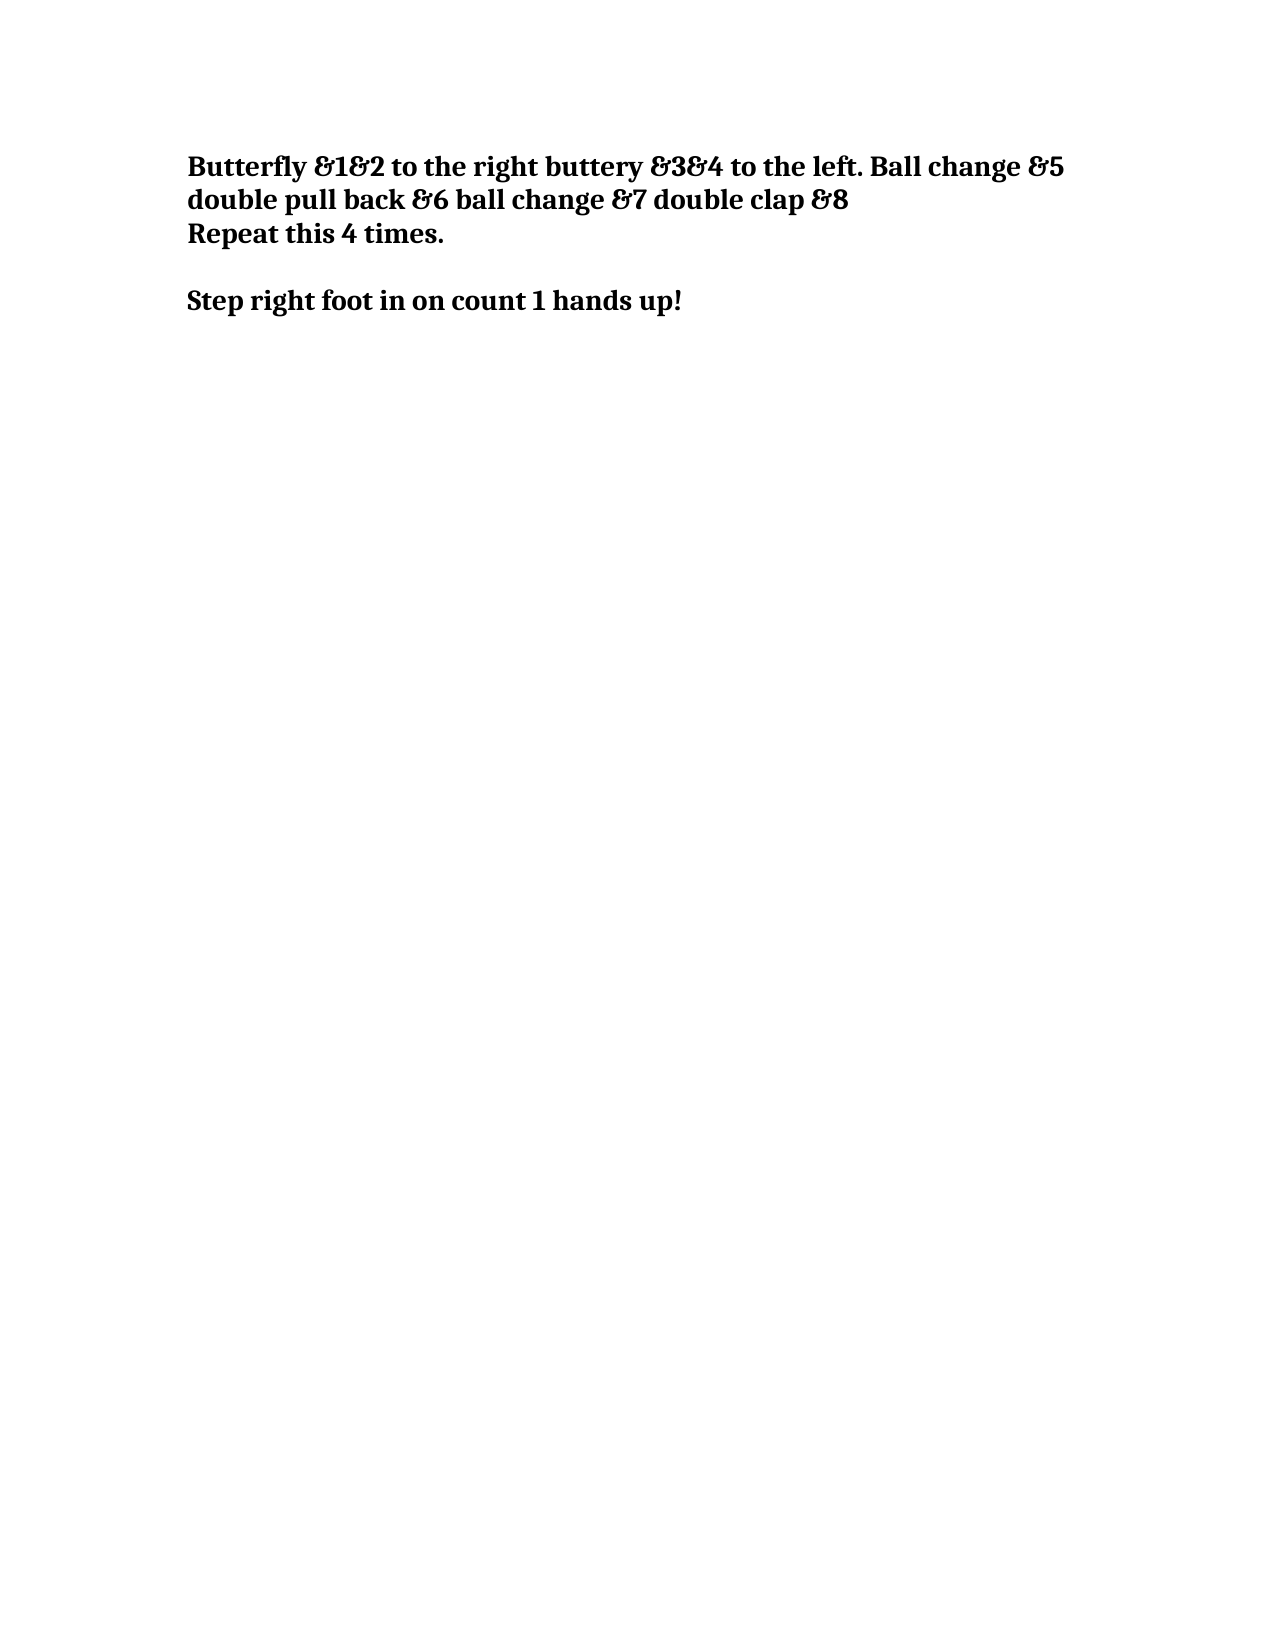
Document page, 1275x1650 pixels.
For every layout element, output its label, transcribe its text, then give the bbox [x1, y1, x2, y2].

text Butterfly &1&2 to the right buttery &3&4 to the left. Ball change &5 double pull back &6 ball change &7 double clap &8 [187, 150, 1087, 217]
text Step right foot in on count 1 hands up! [187, 284, 1087, 318]
text Repeat this 4 times. [187, 217, 1087, 251]
